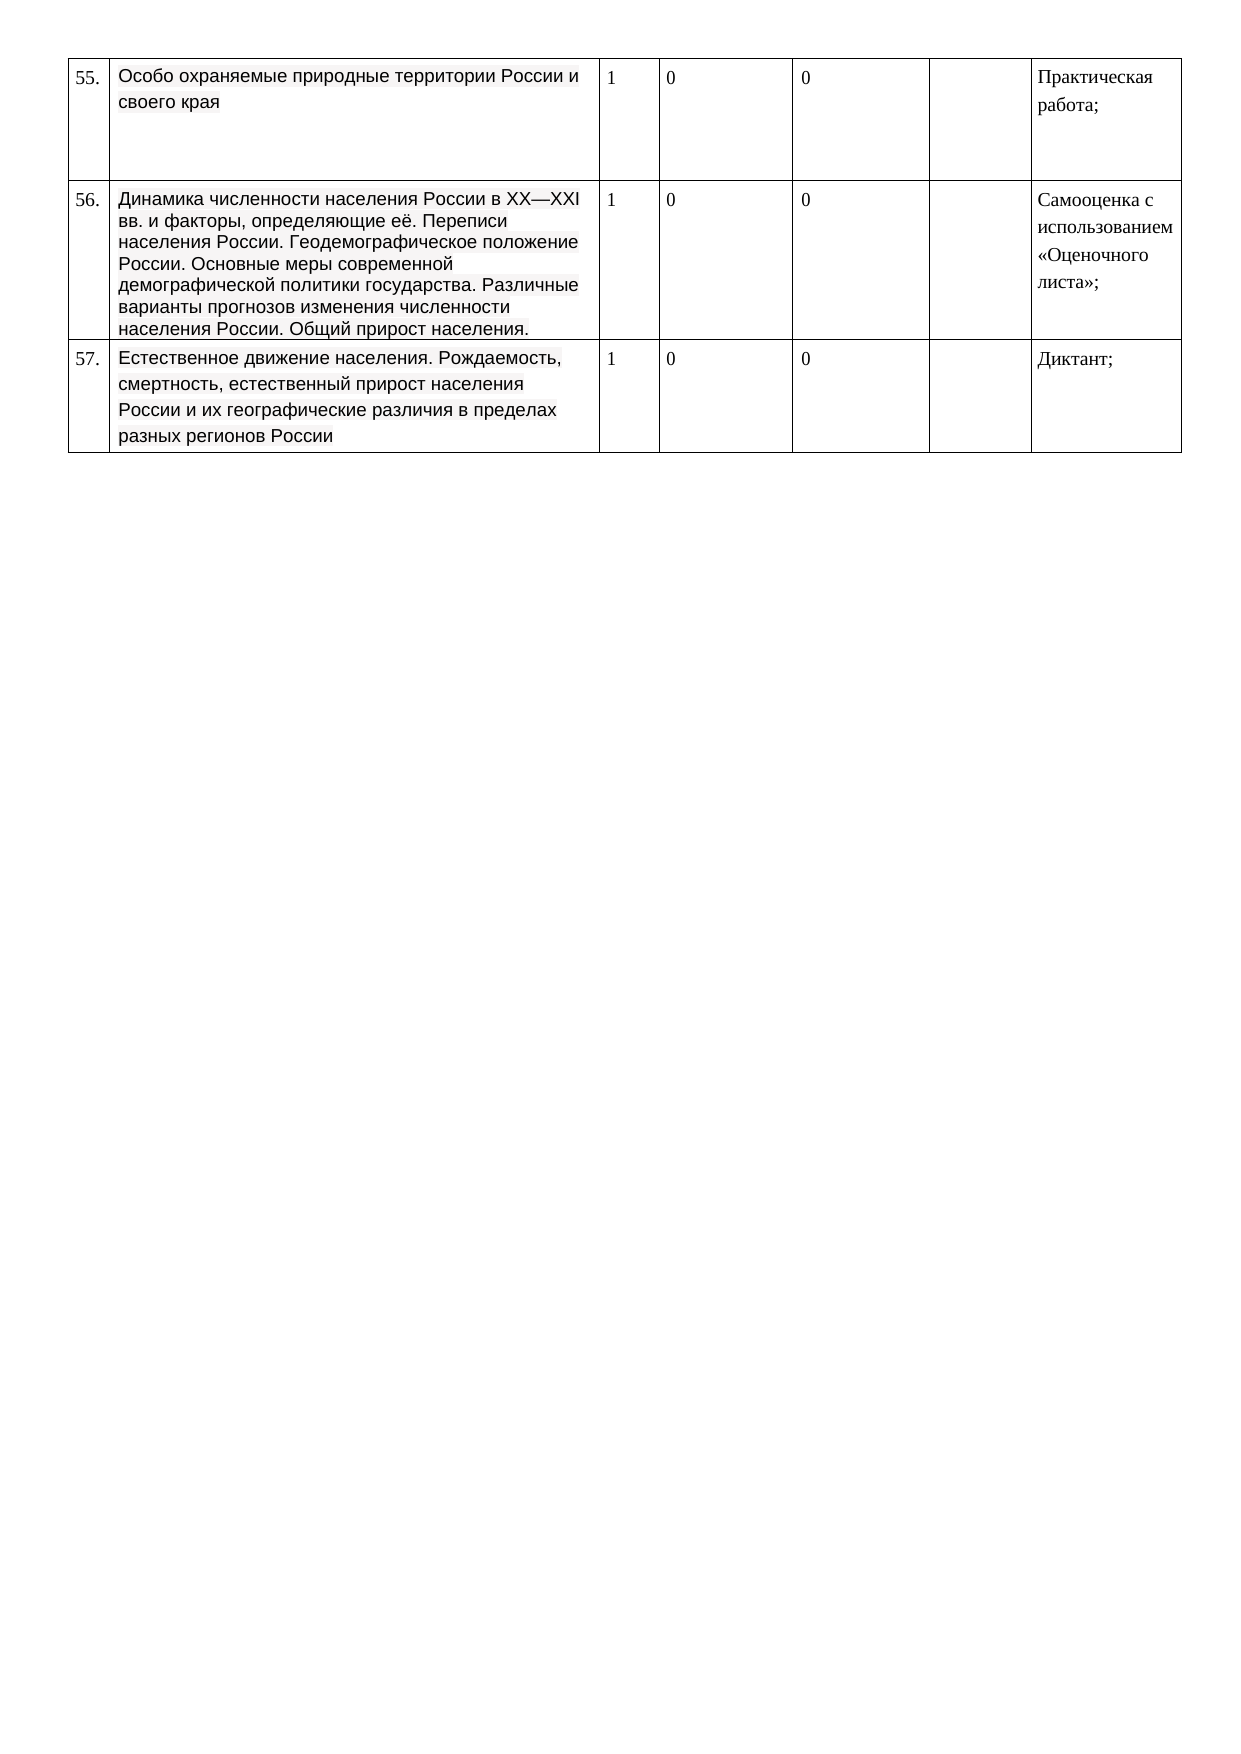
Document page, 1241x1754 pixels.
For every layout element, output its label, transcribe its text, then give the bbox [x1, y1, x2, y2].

table_cell Естественное движение населения. Рождаемость, смертность, естественный прирост населения России и их географические различия в пределах разных регионов России [110, 340, 599, 452]
table_cell 55. [69, 59, 109, 180]
table_cell 1 [600, 59, 659, 180]
table_cell 0 [660, 59, 792, 180]
table_cell 1 [600, 181, 659, 339]
table_cell 0 [793, 59, 929, 180]
table_cell Динамика численности населения России в XX—XXI вв. и факторы, определяющие её. Переписи населения России. Геодемографическое положение России. Основные меры современной демографической политики государства. Различные варианты прогнозов изменения численности населения России. Общий прирост населения. [110, 181, 599, 339]
table_cell 0 [660, 181, 792, 339]
table_cell 0 [660, 340, 792, 452]
table_cell 0 [793, 181, 929, 339]
table_cell [930, 59, 1031, 180]
table_cell [930, 340, 1031, 452]
table_cell Диктант; [1032, 340, 1181, 452]
table_cell 57. [69, 340, 109, 452]
table_cell 0 [793, 340, 929, 452]
table_cell Самооценка с использованием «Оценочного листа»; [1032, 181, 1181, 339]
table_cell 1 [600, 340, 659, 452]
table_cell Практическая работа; [1032, 59, 1181, 180]
table_cell [930, 181, 1031, 339]
table_cell Особо охраняемые природные территории России и своего края [110, 59, 599, 180]
table_cell 56. [69, 181, 109, 339]
